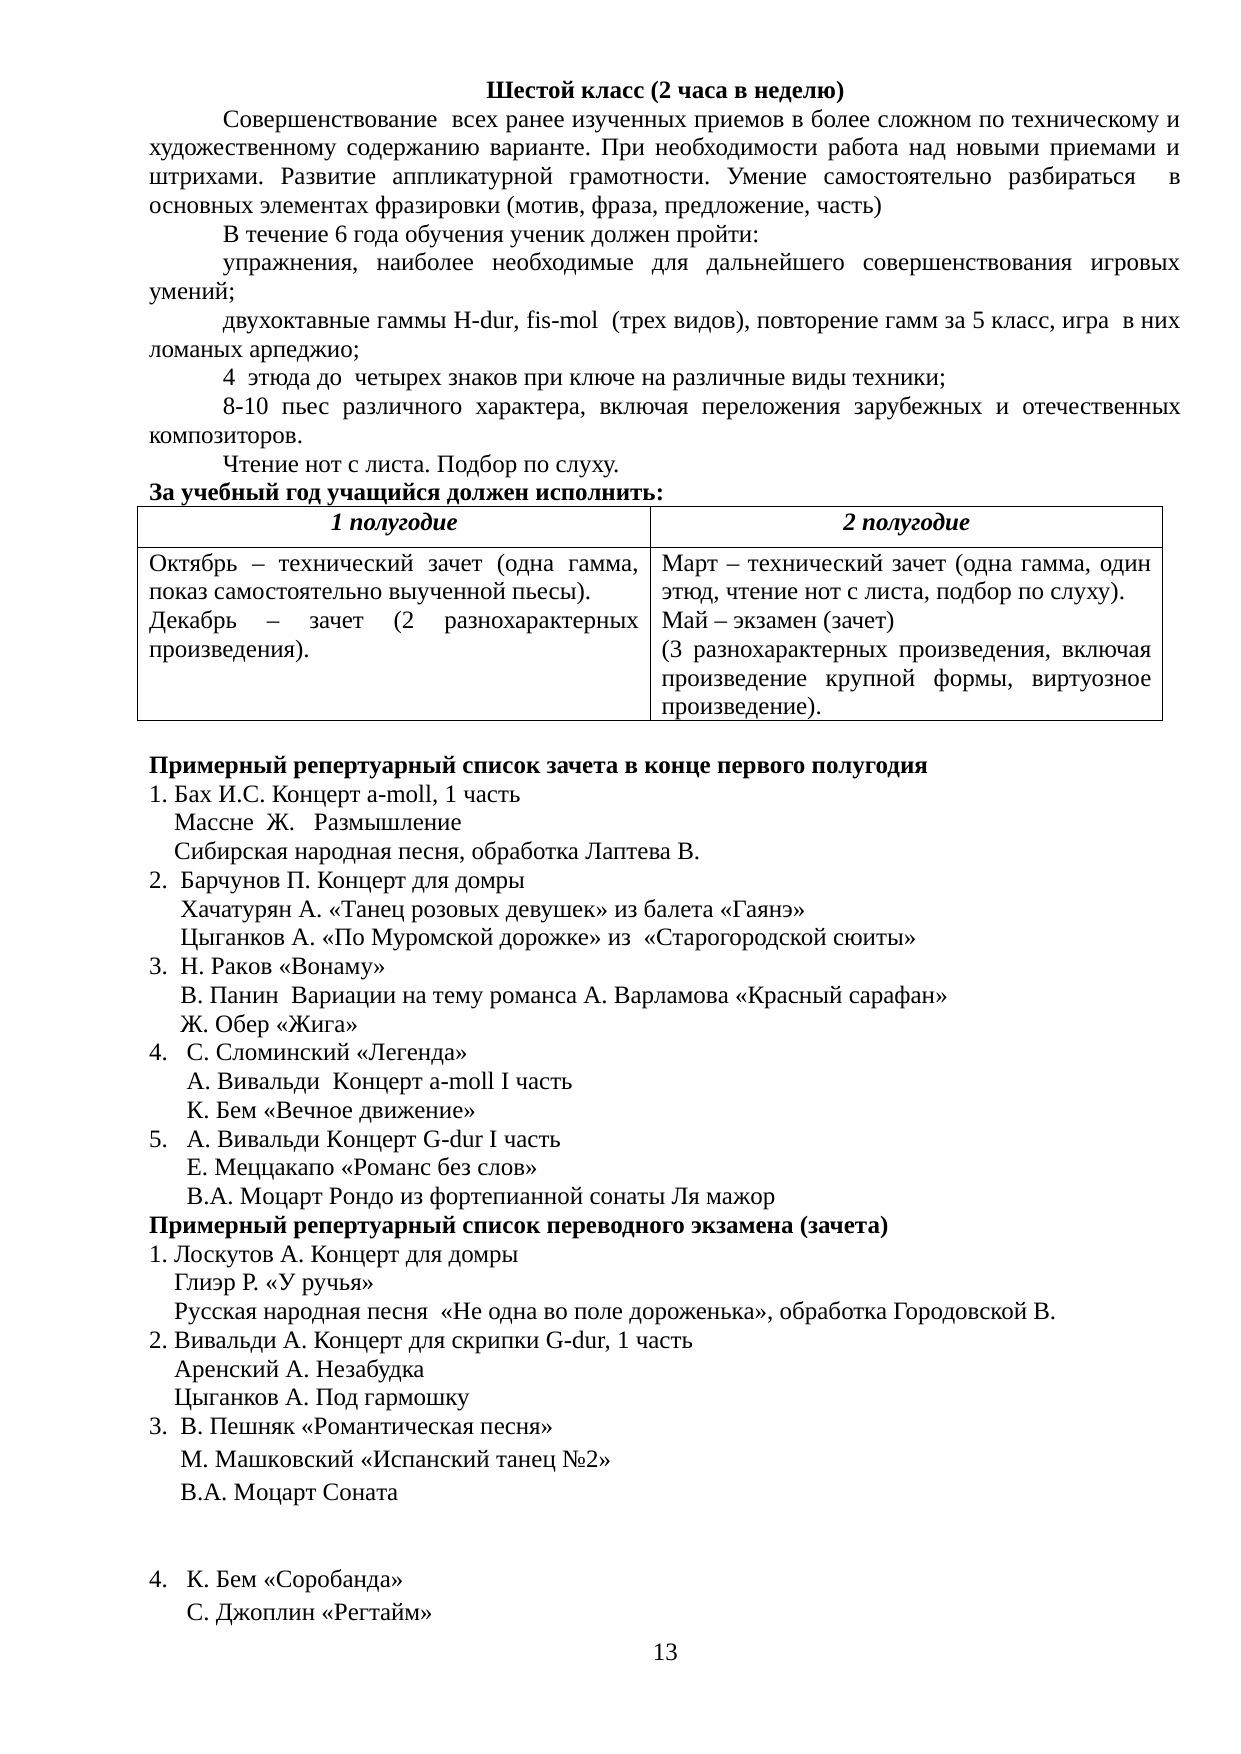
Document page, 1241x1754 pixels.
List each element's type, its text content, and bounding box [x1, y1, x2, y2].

text двухоктавные гаммы H-dur, fis-mol (трех видов), повторение гамм за 5 класс, игра в них ломаных арпеджио; [149, 305, 1181, 362]
text 3. Н. Раков «Вонаму» [149, 951, 1181, 980]
text Глиэр Р. «У ручья» [149, 1267, 1181, 1296]
text 4. К. Бем «Соробанда» [149, 1564, 1181, 1593]
text Е. Меццакапо «Романс без слов» [149, 1152, 1181, 1181]
table_cell Март – технический зачет (одна гамма, один этюд, чтение нот с листа, подбор по слуху). Май – экзамен (зачет) (3 разнохарактерных произведения, включая произведение крупной формы, виртуозное произведение). [651, 548, 1162, 720]
text 5. А. Вивальди Концерт G-dur I часть [149, 1124, 1181, 1152]
text С. Джоплин «Регтайм» [149, 1597, 1181, 1626]
text 1. Лоскутов А. Концерт для домры [149, 1239, 1181, 1267]
text В.А. Моцарт Соната [149, 1477, 1181, 1506]
text М. Машковский «Испанский танец №2» [149, 1444, 1181, 1473]
text В течение 6 года обучения ученик должен пройти: [149, 219, 1181, 247]
text Цыганков А. «По Муромской дорожке» из «Старогородской сюиты» [149, 922, 1181, 951]
text упражнения, наиболее необходимые для дальнейшего совершенствования игровых умений; [149, 247, 1181, 305]
text 8-10 пьес различного характера, включая переложения зарубежных и отечественных композиторов. [149, 391, 1181, 449]
text 2. Вивальди А. Концерт для скрипки G-dur, 1 часть [149, 1325, 1181, 1354]
table_header 1 полугодие [138, 507, 650, 547]
text 2. Барчунов П. Концерт для домры [149, 865, 1181, 894]
text 3. В. Пешняк «Романтическая песня» [149, 1411, 1181, 1440]
text Русская народная песня «Не одна во поле дороженька», обработка Городовской В. [149, 1296, 1181, 1325]
text 4. С. Сломинский «Легенда» [149, 1037, 1181, 1066]
text Чтение нот с листа. Подбор по слуху. [149, 449, 1181, 477]
text А. Вивальди Концерт a-moll I часть [149, 1066, 1181, 1095]
text За учебный год учащийся должен исполнить: [149, 477, 1181, 506]
text Хачатурян А. «Танец розовых девушек» из балета «Гаянэ» [149, 894, 1181, 922]
text В. Панин Вариации на тему романса А. Варламова «Красный сарафан» [149, 980, 1181, 1009]
text Массне Ж. Размышление [149, 807, 1181, 836]
text Примерный репертуарный список переводного экзамена (зачета) [149, 1210, 1181, 1239]
text 4 этюда до четырех знаков при ключе на различные виды техники; [149, 362, 1181, 391]
text В.А. Моцарт Рондо из фортепианной сонаты Ля мажор [149, 1181, 1181, 1210]
text 1. Бах И.С. Концерт a-moll, 1 часть [149, 779, 1181, 807]
table_cell Октябрь – технический зачет (одна гамма, показ самостоятельно выученной пьесы). Декабрь – зачет (2 разнохарактерных произведения). [138, 548, 650, 720]
text Цыганков А. Под гармошку [149, 1382, 1181, 1411]
text К. Бем «Вечное движение» [149, 1095, 1181, 1124]
text Сибирская народная песня, обработка Лаптева В. [149, 836, 1181, 865]
text Аренский А. Незабудка [149, 1354, 1181, 1382]
text Шестой класс (2 часа в неделю) [149, 75, 1181, 104]
text Совершенствование всех ранее изученных приемов в более сложном по техническому и художественному содержанию варианте. При необходимости работа над новыми приемами и штрихами. Развитие аппликатурной грамотности. Умение самостоятельно разбираться в основных элементах фразировки (мотив, фраза, предложение, часть) [149, 104, 1181, 219]
table_header 2 полугодие [651, 507, 1162, 547]
text Ж. Обер «Жига» [149, 1009, 1181, 1037]
text Примерный репертуарный список зачета в конце первого полугодия [149, 750, 1181, 779]
